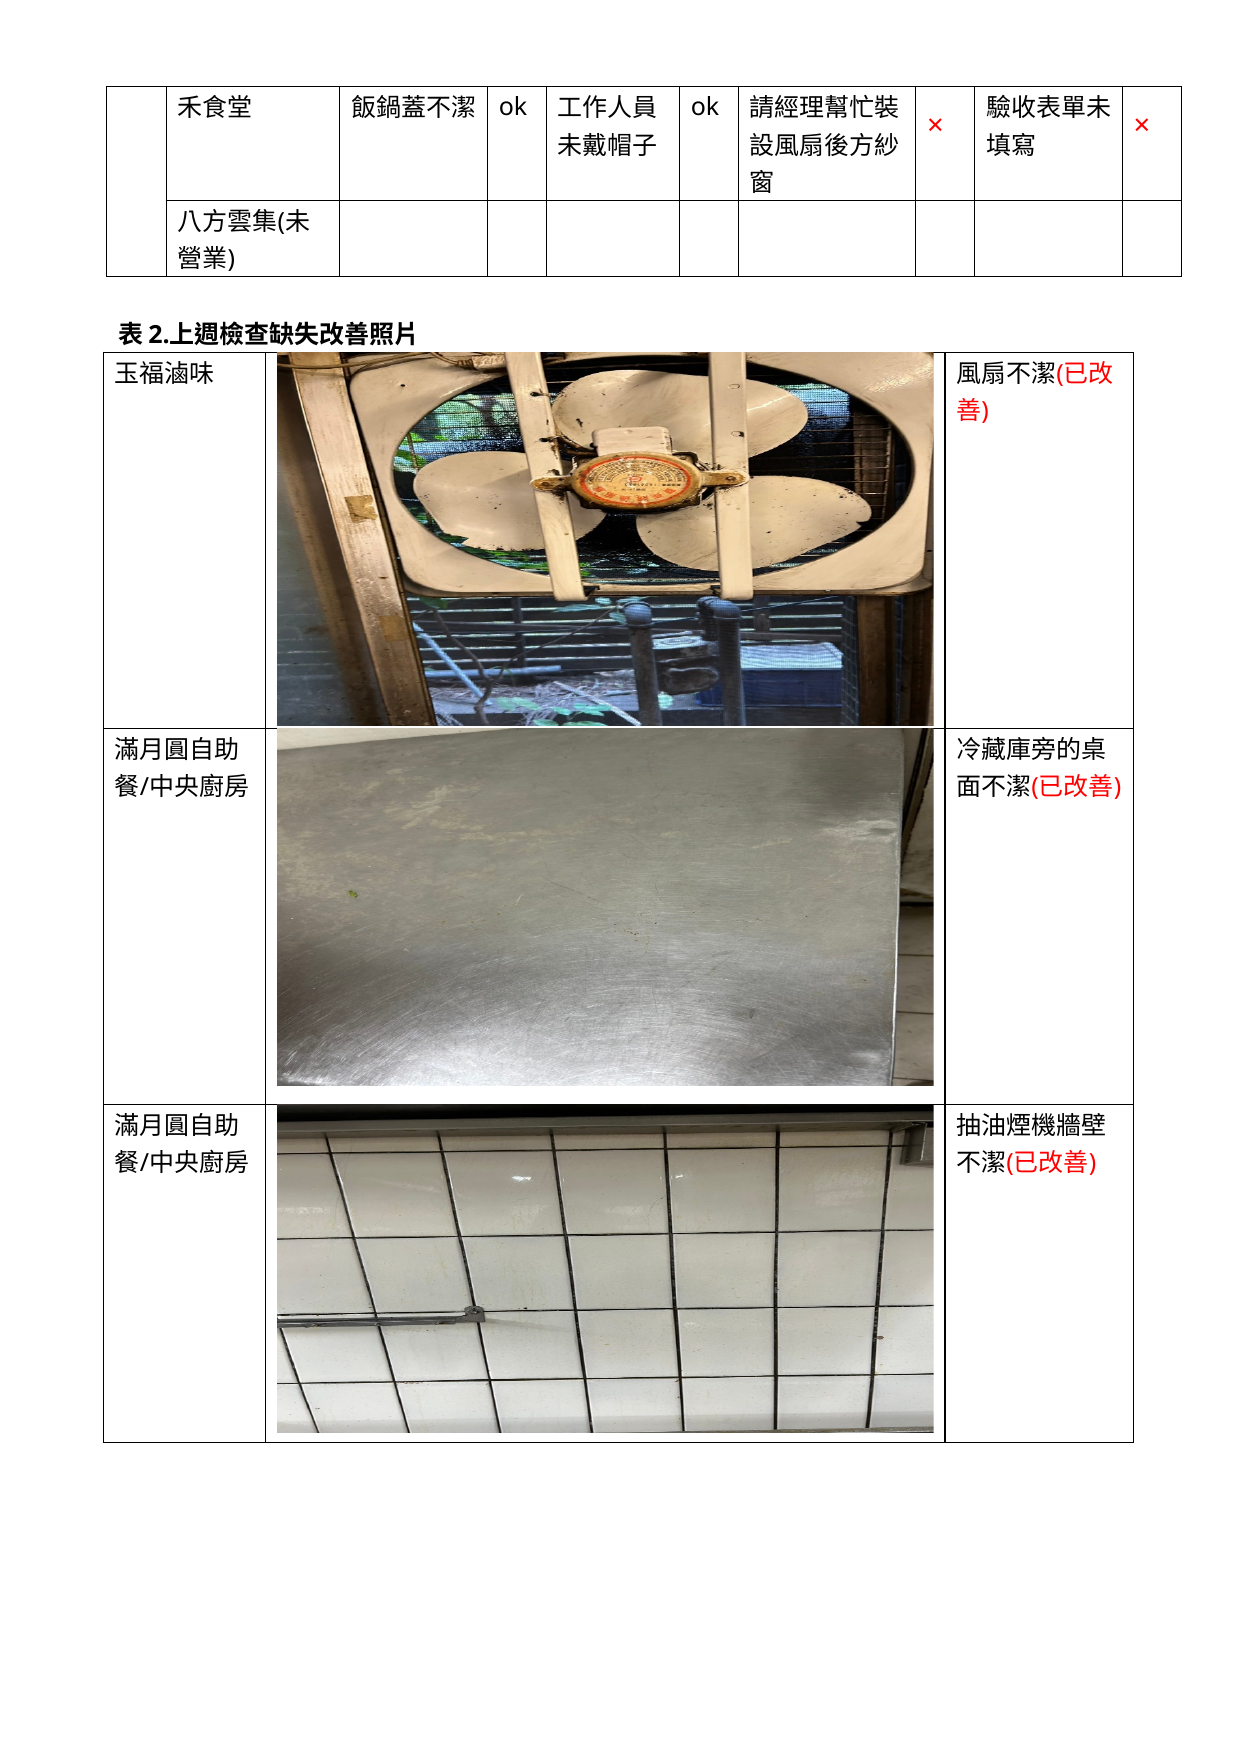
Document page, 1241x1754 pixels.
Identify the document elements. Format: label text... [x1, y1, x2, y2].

table_header [266, 353, 944, 728]
picture [277, 728, 934, 1086]
table_cell [975, 201, 1122, 276]
picture [277, 352, 934, 726]
table_cell [488, 201, 546, 276]
table_cell × [916, 87, 974, 199]
table_cell [1123, 201, 1181, 276]
table_cell 請經理幫忙裝設風扇後方紗窗 [739, 87, 915, 199]
table_cell 滿月圓自助餐/中央廚房 [104, 1105, 265, 1442]
table_cell [739, 201, 915, 276]
table_cell 冷藏庫旁的桌面不潔(已改善) [946, 729, 1133, 1104]
table_cell 滿月圓自助餐/中央廚房 [104, 729, 265, 1104]
table_cell [680, 201, 738, 276]
table_cell 禾食堂 [167, 87, 339, 199]
table_cell × [1123, 87, 1181, 199]
picture [277, 1104, 934, 1433]
table_cell [340, 201, 487, 276]
table_cell 驗收表單未填寫 [975, 87, 1122, 199]
text 表2.上週檢查缺失改善照片 [118, 314, 1122, 352]
table_header 風扇不潔(已改善) [946, 353, 1133, 728]
table_cell 工作人員未戴帽子 [547, 87, 679, 199]
table_cell [266, 1105, 944, 1442]
table_cell ok [488, 87, 546, 199]
table_cell 八方雲集(未營業) [167, 201, 339, 276]
table_cell [266, 729, 944, 1104]
table_cell [916, 201, 974, 276]
table_cell ok [680, 87, 738, 199]
table_cell 飯鍋蓋不潔 [340, 87, 487, 199]
table_header 玉福滷味 [104, 353, 265, 728]
table_cell 抽油煙機牆壁不潔(已改善) [946, 1105, 1133, 1442]
table_cell [547, 201, 679, 276]
